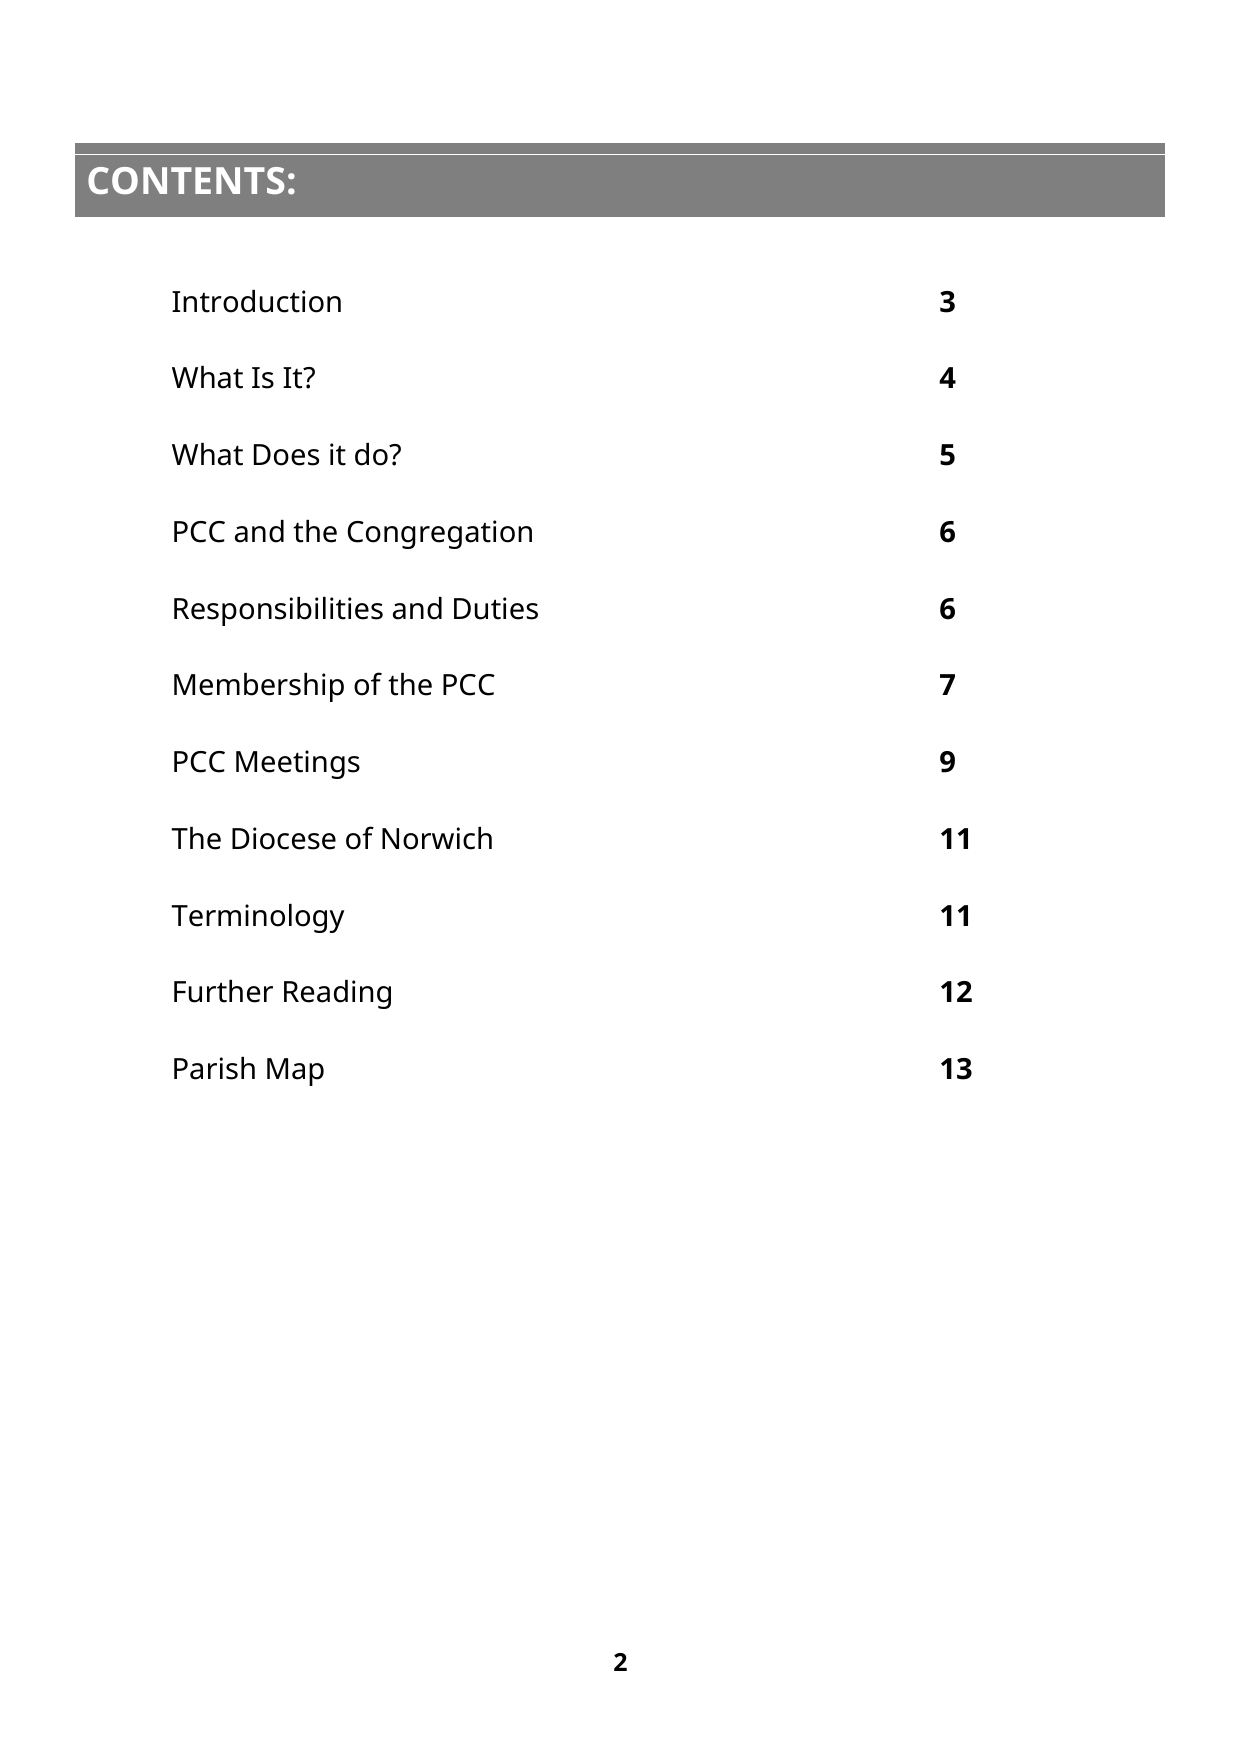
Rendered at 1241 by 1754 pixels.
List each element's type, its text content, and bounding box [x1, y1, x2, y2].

table_cell 9 [928, 723, 1105, 800]
table_cell What Does it do? [160, 416, 928, 493]
table_cell PCC and the Congregation [160, 493, 928, 569]
table_cell 11 [928, 800, 1105, 876]
table_cell [75, 206, 1165, 217]
table_cell The Diocese of Norwich [160, 800, 928, 876]
table_cell Further Reading [160, 953, 928, 1030]
table_cell 13 [928, 1030, 1105, 1107]
table_cell 5 [928, 416, 1105, 493]
table_cell 12 [928, 953, 1105, 1030]
table_cell Terminology [160, 876, 928, 953]
table_cell What Is It? [160, 339, 928, 416]
table_header [75, 143, 1165, 154]
table_cell 7 [928, 646, 1105, 723]
table_header 3 [928, 262, 1105, 339]
table_cell Parish Map [160, 1030, 928, 1107]
table_cell Membership of the PCC [160, 646, 928, 723]
table_cell Responsibilities and Duties [160, 569, 928, 646]
table_cell 11 [928, 876, 1105, 953]
table_cell CONTENTS: [75, 155, 1165, 206]
table_cell PCC Meetings [160, 723, 928, 800]
table_cell 6 [928, 569, 1105, 646]
table_cell 4 [928, 339, 1105, 416]
table_cell 6 [928, 493, 1105, 569]
table_header Introduction [160, 262, 928, 339]
